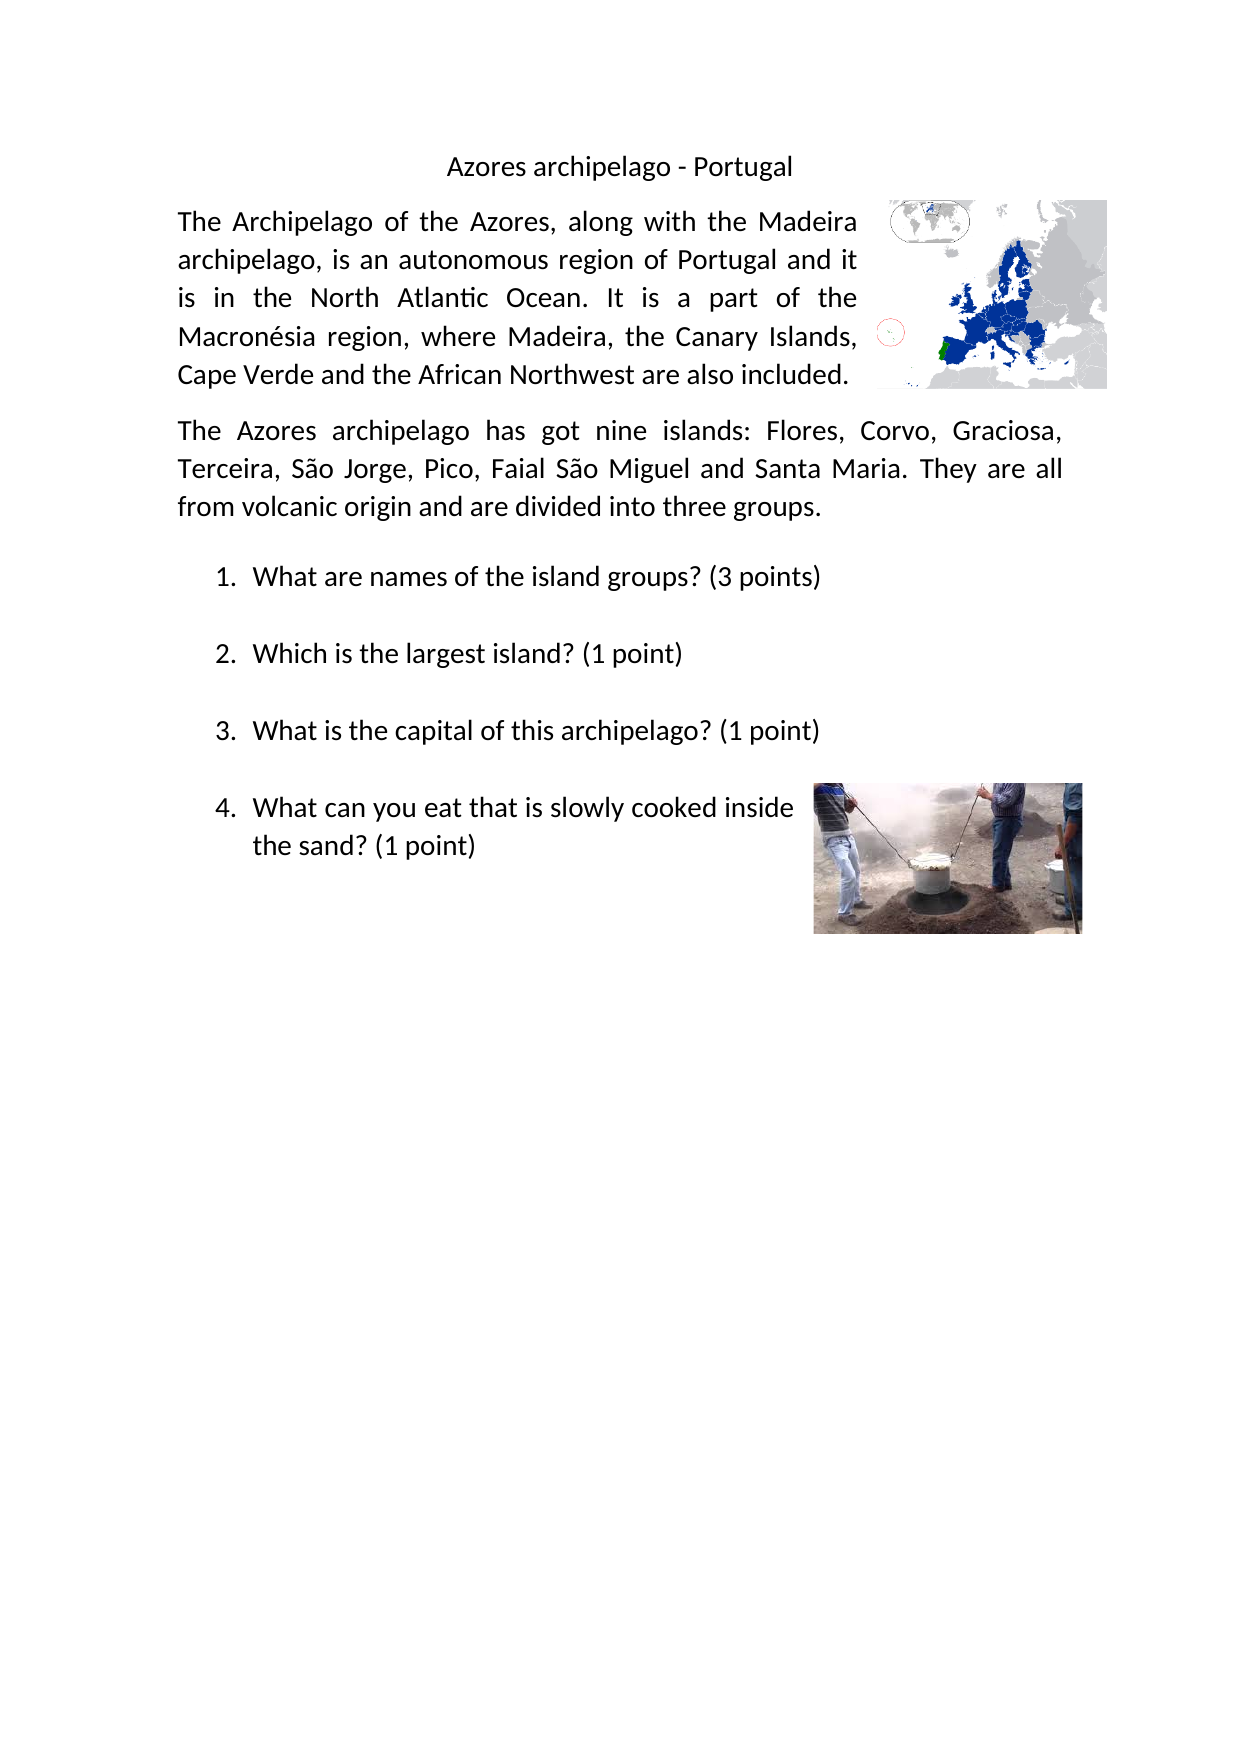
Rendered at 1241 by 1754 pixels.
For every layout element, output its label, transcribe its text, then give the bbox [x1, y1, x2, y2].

list What can you eat that is slowly cooked inside the sand? (1 point) [215, 789, 813, 863]
text The Archipelago of the Azores, along with the Madeira archipelago, is an autonomous region of Portugal and it is in the North Atlantic Ocean. It is a part of the Macronésia region, where Madeira, the Canary Islands, Cape Verde and the African Northwest are also included. [177, 203, 1063, 392]
text The Azores archipelago has got nine islands: Flores, Corvo, Graciosa, Terceira, São Jorge, Pico, Faial São Miguel and Santa Maria. They are all from volcanic origin and are divided into three groups. [177, 412, 1063, 541]
picture [813, 783, 1083, 934]
list Which is the largest island? (1 point) [215, 635, 1063, 671]
text Azores archipelago - Portugal [177, 148, 1063, 183]
list What is the capital of this archipelago? (1 point) [215, 712, 1063, 748]
list What are names of the island groups? (3 points) [215, 558, 1063, 594]
picture [875, 200, 1107, 388]
